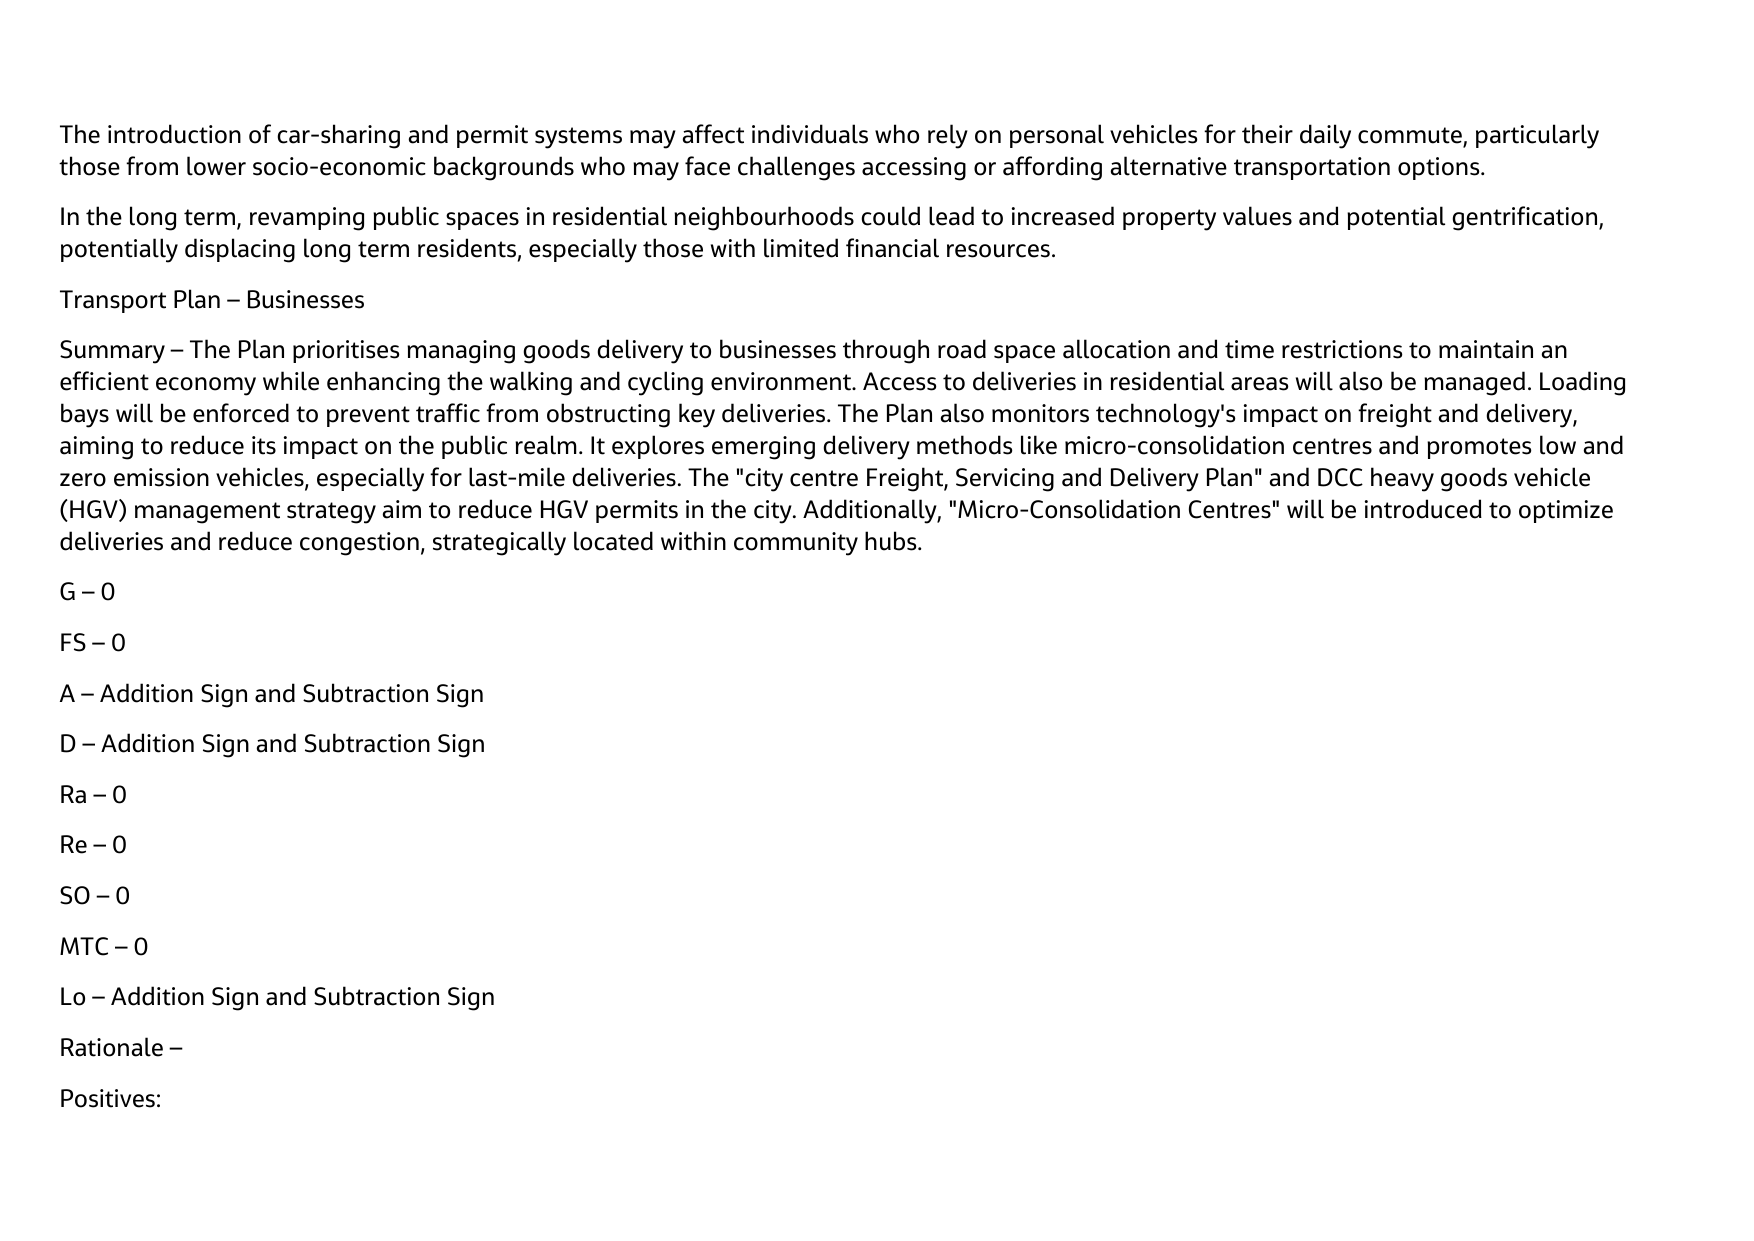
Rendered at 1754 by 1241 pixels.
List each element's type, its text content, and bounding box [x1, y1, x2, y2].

text Rationale – [59, 1031, 1636, 1063]
text Positives: [59, 1082, 1636, 1114]
text Lo – Addition Sign and Subtraction Sign [59, 981, 1636, 1012]
text Summary – The Plan prioritises managing goods delivery to businesses through road space allocation and time restrictions to maintain an efficient economy while enhancing the walking and cycling environment. Access to deliveries in residential areas will also be managed. Loading bays will be enforced to prevent traffic from obstructing key deliveries. The Plan also monitors technology's impact on freight and delivery, aiming to reduce its impact on the public realm. It explores emerging delivery methods like micro-consolidation centres and promotes low and zero emission vehicles, especially for last-mile deliveries. The "city centre Freight, Servicing and Delivery Plan" and DCC heavy goods vehicle (HGV) management strategy aim to reduce HGV permits in the city. Additionally, "Micro-Consolidation Centres" will be introduced to optimize deliveries and reduce congestion, strategically located within community hubs. [59, 334, 1636, 557]
text Transport Plan – Businesses [59, 283, 1636, 315]
text SO – 0 [59, 879, 1636, 911]
text Re – 0 [59, 829, 1636, 861]
text In the long term, revamping public spaces in residential neighbourhoods could lead to increased property values and potential gentrification, potentially displacing long term residents, especially those with limited financial resources. [59, 201, 1636, 264]
text The introduction of car-sharing and permit systems may affect individuals who rely on personal vehicles for their daily commute, particularly those from lower socio-economic backgrounds who may face challenges accessing or affording alternative transportation options. [59, 118, 1636, 182]
text MTC – 0 [59, 930, 1636, 962]
text Ra – 0 [59, 778, 1636, 810]
text FS – 0 [59, 626, 1636, 658]
text G – 0 [59, 576, 1636, 607]
text A – Addition Sign and Subtraction Sign [59, 677, 1636, 709]
text D – Addition Sign and Subtraction Sign [59, 727, 1636, 759]
